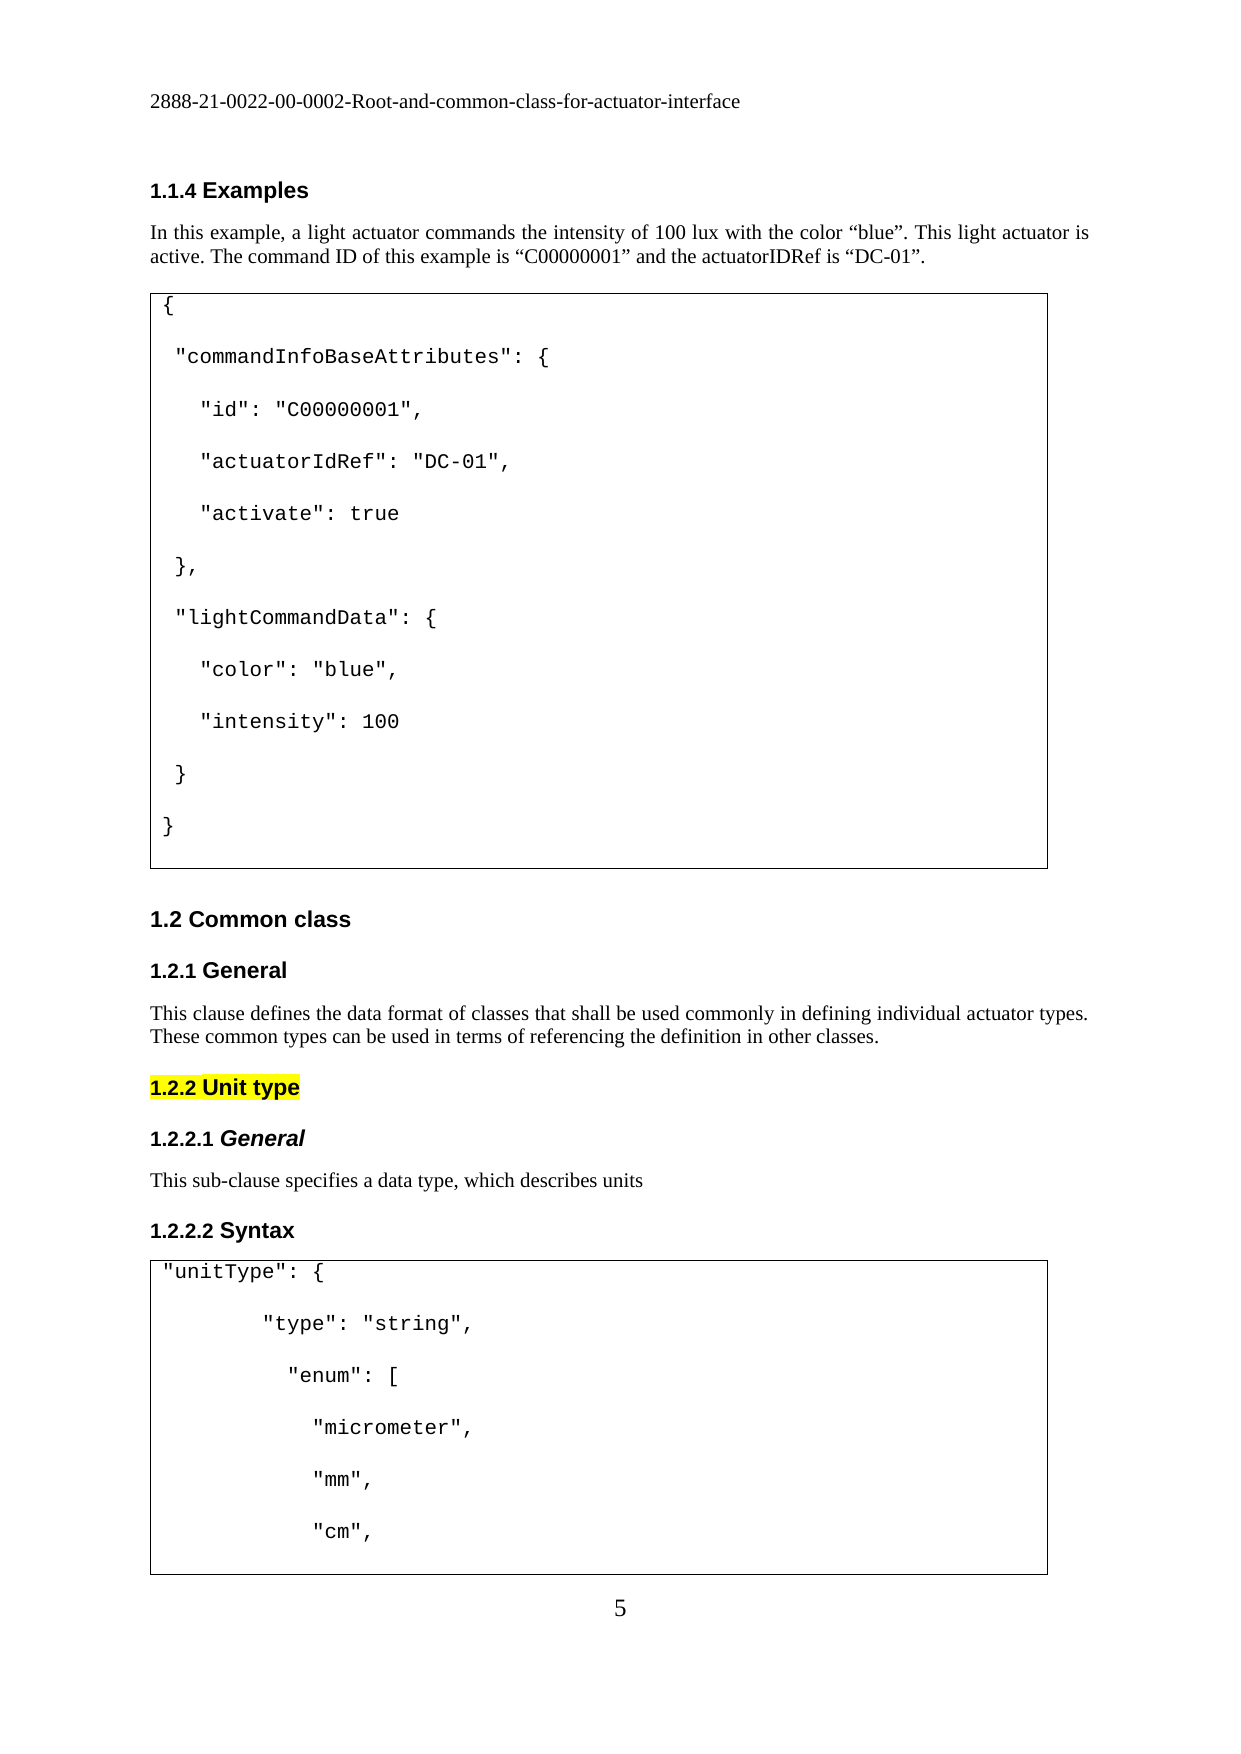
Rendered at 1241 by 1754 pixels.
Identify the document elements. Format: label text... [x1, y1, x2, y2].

list Common class [150, 906, 1090, 932]
list Examples [150, 177, 1090, 203]
list Syntax [150, 1217, 1090, 1243]
table_header { "commandInfoBaseAttributes": { "id": "C00000001", "actuatorIdRef": "DC-01", "activate": true }, "lightCommandData": { "color": "blue", "intensity": 100 } } [151, 294, 1047, 867]
text This clause defines the data format of classes that shall be used commonly in defining individual actuator types. These common types can be used in terms of referencing the definition in other classes. [150, 1000, 1090, 1048]
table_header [151, 1261, 1047, 1574]
list General [150, 1125, 1090, 1151]
list Unit type [150, 1073, 1090, 1100]
text This sub-clause specifies a data type, which describes units [150, 1168, 1090, 1192]
text In this example, a light actuator commands the intensity of 100 lux with the color “blue”. This light actuator is active. The command ID of this example is “C00000001” and the actuatorIDRef is “DC-01”. [150, 220, 1090, 268]
list General [150, 957, 1090, 984]
